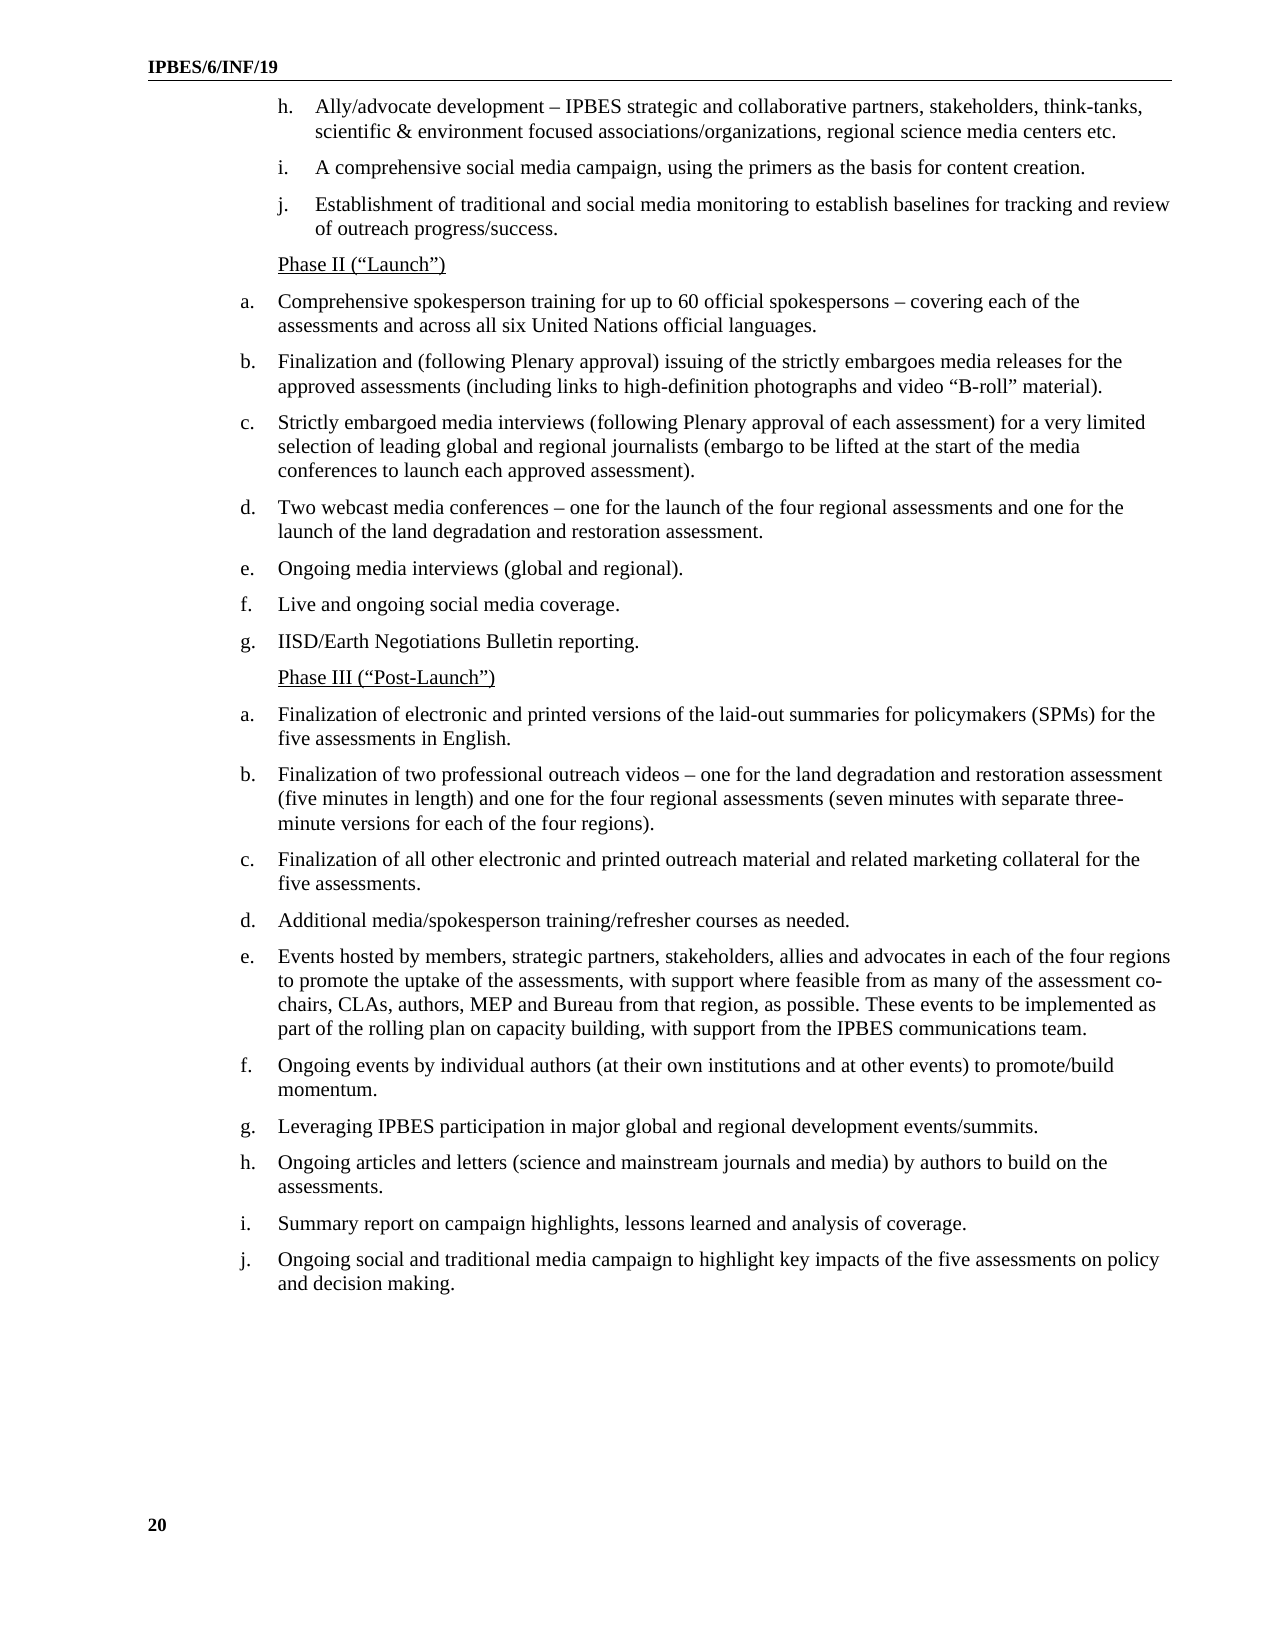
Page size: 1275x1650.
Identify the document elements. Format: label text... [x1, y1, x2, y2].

list Finalization and (following Plenary approval) issuing of the strictly embargoes media releases for the approved assessments (including links to high-definition photographs and video “B-roll” material). [240, 349, 1172, 398]
list Comprehensive spokesperson training for up to 60 official spokespersons – covering each of the assessments and across all six United Nations official languages. [240, 289, 1172, 337]
text Phase III (“Post-Launch”) [278, 665, 1172, 689]
list Finalization of two professional outreach videos – one for the land degradation and restoration assessment (five minutes in length) and one for the four regional assessments (seven minutes with separate three-minute versions for each of the four regions). [240, 762, 1172, 834]
list Ongoing social and traditional media campaign to highlight key impacts of the five assessments on policy and decision making. [240, 1247, 1172, 1295]
list A comprehensive social media campaign, using the primers as the basis for content creation. [278, 155, 1172, 179]
list IISD/Earth Negotiations Bulletin reporting. [240, 628, 1172, 653]
list Finalization of electronic and printed versions of the laid-out summaries for policymakers (SPMs) for the five assessments in English. [240, 702, 1172, 750]
list Finalization of all other electronic and printed outreach material and related marketing collateral for the five assessments. [240, 847, 1172, 895]
text Phase II (“Launch”) [278, 252, 1172, 276]
list Establishment of traditional and social media monitoring to establish baselines for tracking and review of outreach progress/success. [278, 192, 1172, 240]
list Ally/advocate development – IPBES strategic and collaborative partners, stakeholders, think-tanks, scientific & environment focused associations/organizations, regional science media centers etc. [278, 94, 1172, 143]
list Ongoing events by individual authors (at their own institutions and at other events) to promote/build momentum. [240, 1053, 1172, 1101]
list Two webcast media conferences – one for the launch of the four regional assessments and one for the launch of the land degradation and restoration assessment. [240, 495, 1172, 543]
list Live and ongoing social media coverage. [240, 592, 1172, 616]
list Leveraging IPBES participation in major global and regional development events/summits. [240, 1113, 1172, 1138]
list Ongoing articles and letters (science and mainstream journals and media) by authors to build on the assessments. [240, 1150, 1172, 1198]
list Ongoing media interviews (global and regional). [240, 555, 1172, 579]
list Summary report on campaign highlights, lessons learned and analysis of coverage. [240, 1211, 1172, 1235]
list Strictly embargoed media interviews (following Plenary approval of each assessment) for a very limited selection of leading global and regional journalists (embargo to be lifted at the start of the media conferences to launch each approved assessment). [240, 410, 1172, 482]
list Events hosted by members, strategic partners, stakeholders, allies and advocates in each of the four regions to promote the uptake of the assessments, with support where feasible from as many of the assessment co-chairs, CLAs, authors, MEP and Bureau from that region, as possible. These events to be implemented as part of the rolling plan on capacity building, with support from the IPBES communications team. [240, 944, 1172, 1040]
list Additional media/spokesperson training/refresher courses as needed. [240, 908, 1172, 932]
